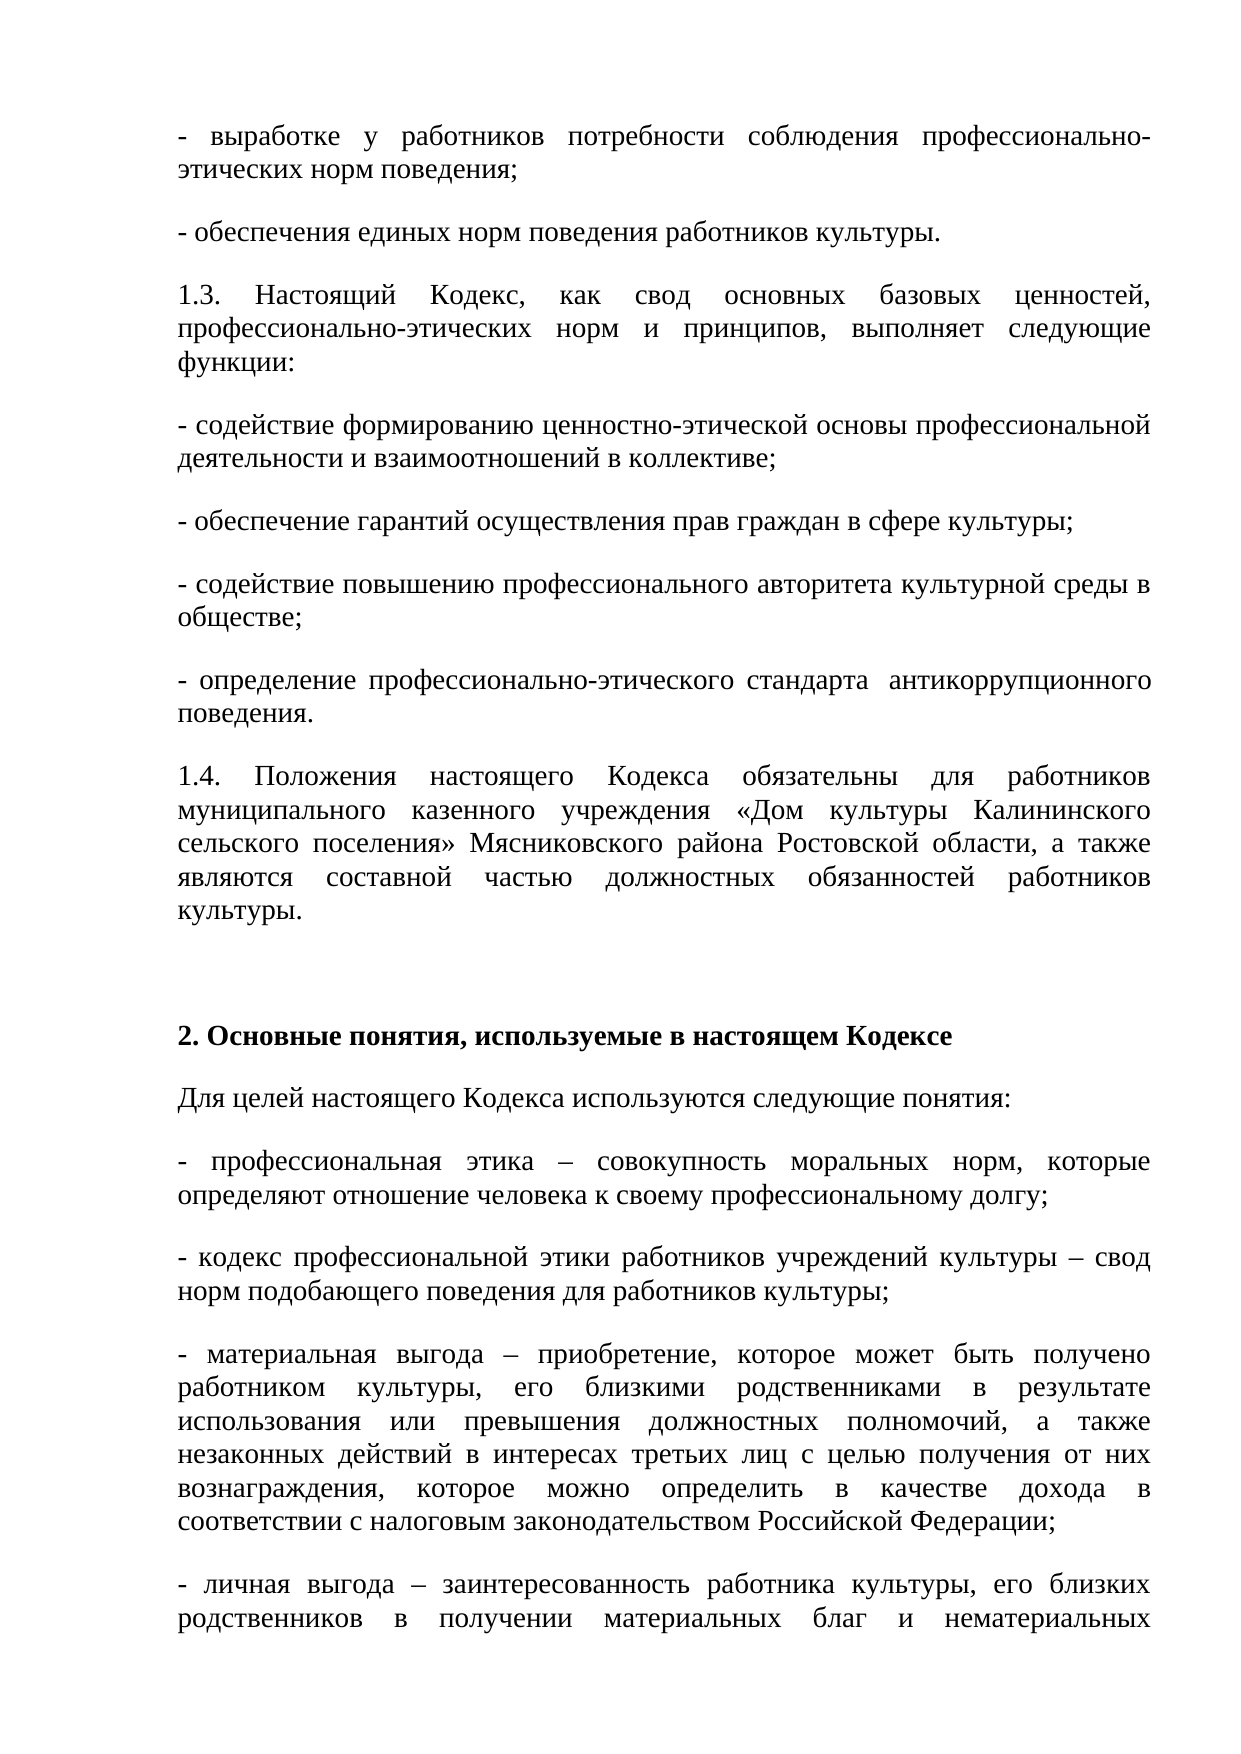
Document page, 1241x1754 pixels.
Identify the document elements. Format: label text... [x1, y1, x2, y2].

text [177, 1566, 1152, 1633]
text - определение профессионально-этического стандарта антикоррупционного поведения. [177, 662, 1152, 729]
text 2. Основные понятия, используемые в настоящем Кодексе [177, 1018, 1152, 1051]
text - обеспечения единых норм поведения работников культуры. [177, 214, 1152, 248]
text - выработке у работников потребности соблюдения профессионально-этических норм поведения; [177, 118, 1152, 185]
text 1.4. Положения настоящего Кодекса обязательны для работников муниципального казенного учреждения «Дом культуры Калининского сельского поселения» Мясниковского района Ростовской области, а также являются составной частью должностных обязанностей работников культуры. [177, 758, 1152, 926]
text - содействие формированию ценностно-этической основы профессиональной деятельности и взаимоотношений в коллективе; [177, 407, 1152, 474]
text - профессиональная этика – совокупность моральных норм, которые определяют отношение человека к своему профессиональному долгу; [177, 1143, 1152, 1210]
text - материальная выгода – приобретение, которое может быть получено работником культуры, его близкими родственниками в результате использования или превышения должностных полномочий, а также незаконных действий в интересах третьих лиц с целью получения от них вознаграждения, которое можно определить в качестве дохода в соответствии с налоговым законодательством Российской Федерации; [177, 1336, 1152, 1537]
text Для целей настоящего Кодекса используются следующие понятия: [177, 1081, 1152, 1114]
text - обеспечение гарантий осуществления прав граждан в сфере культуры; [177, 503, 1152, 537]
text 1.3. Настоящий Кодекс, как свод основных базовых ценностей, профессионально-этических норм и принципов, выполняет следующие функции: [177, 277, 1152, 378]
text - кодекс профессиональной этики работников учреждений культуры – свод норм подобающего поведения для работников культуры; [177, 1239, 1152, 1307]
text - содействие повышению профессионального авторитета культурной среды в обществе; [177, 566, 1152, 633]
